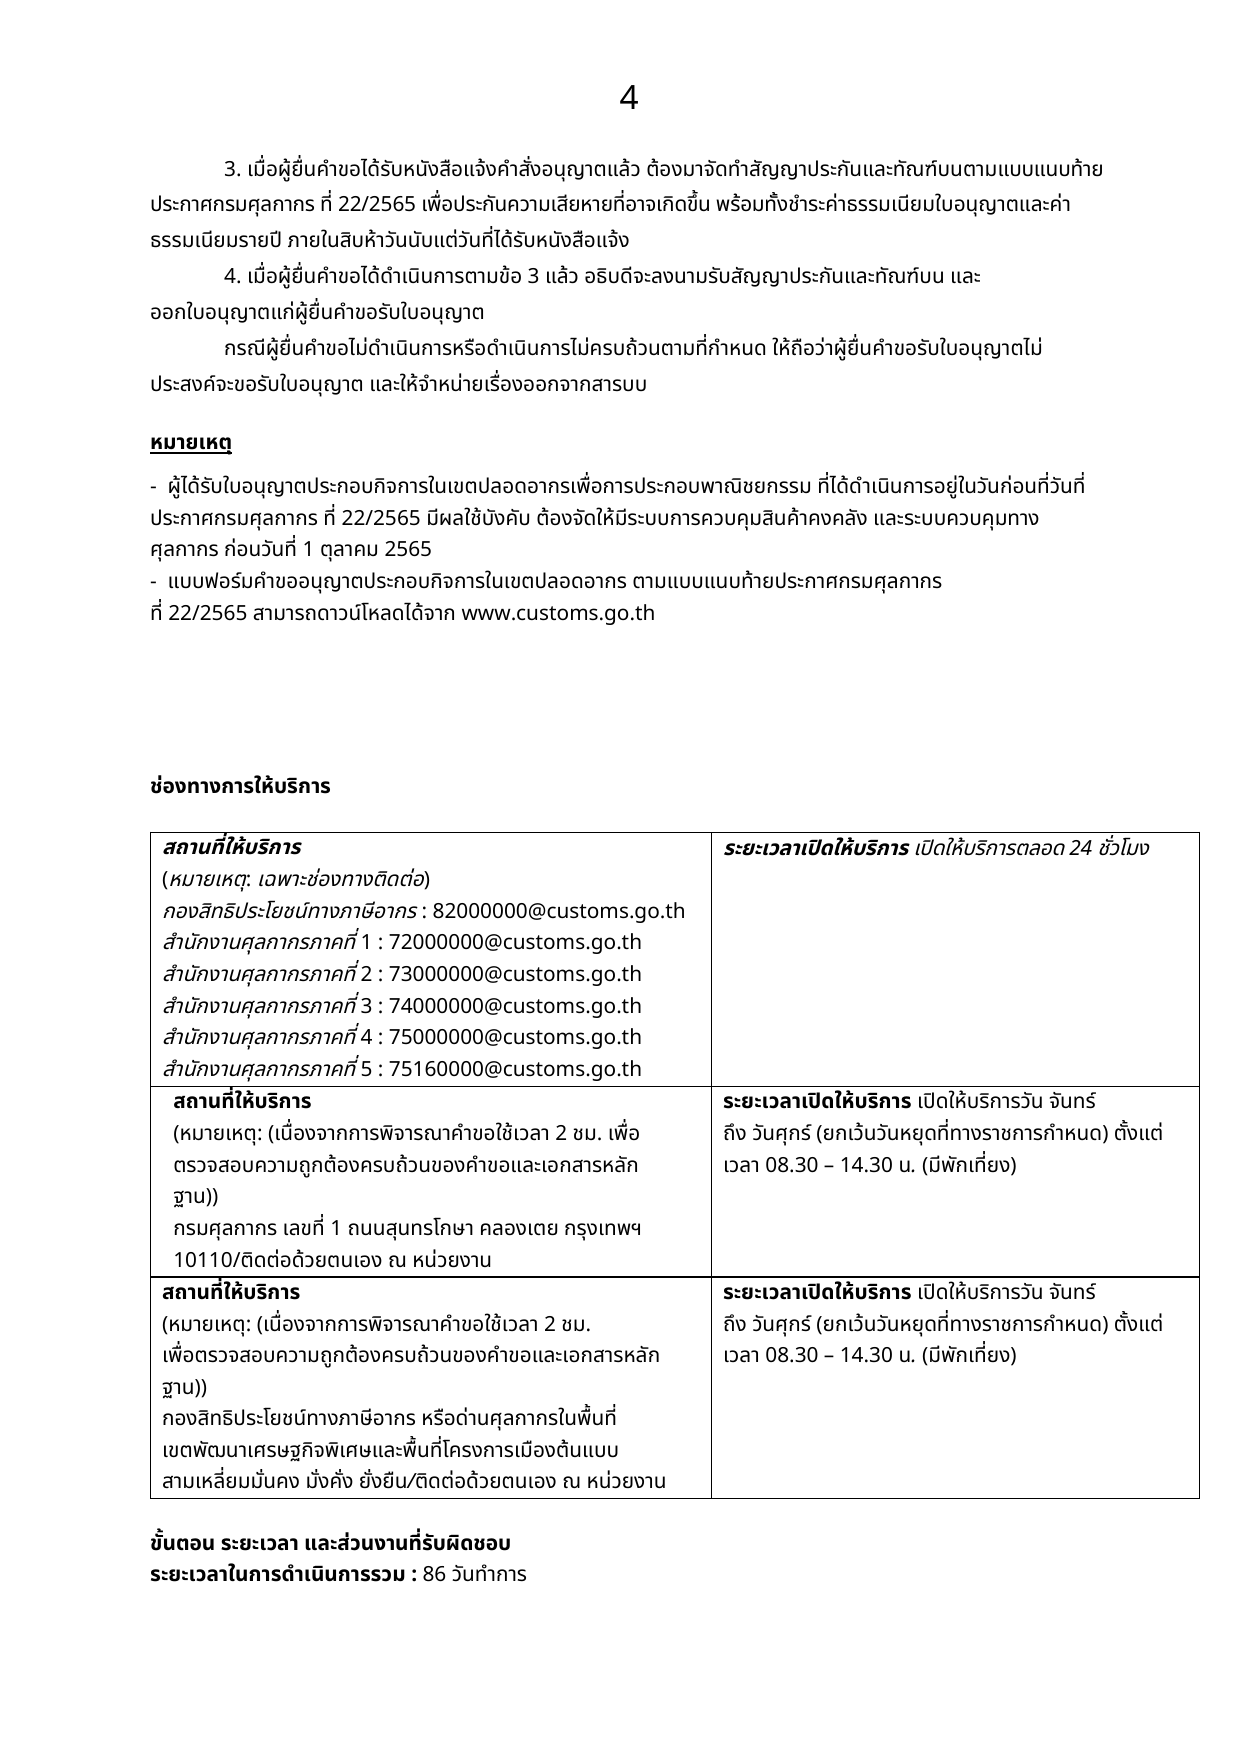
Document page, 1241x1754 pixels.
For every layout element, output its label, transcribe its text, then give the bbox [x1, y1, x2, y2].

text - ผู้ได้รับใบอนุญาตประกอบกิจการในเขตปลอดอากรเพื่อการประกอบพาณิชยกรรม ที่ได้ดำเนินการอยู่ในวันก่อนที่วันที่ประกาศกรมศุลกากร ที่ 22/2565 มีผลใช้บังคับ ต้องจัดให้มีระบบการควบคุมสินค้าคงคลัง และระบบควบคุมทางศุลกากร ก่อนวันที่ 1 ตุลาคม 2565 [150, 471, 1107, 566]
text หมายเหตุ [150, 427, 1107, 459]
text ขั้นตอน ระยะเวลา และส่วนงานที่รับผิดชอบ [150, 1528, 1107, 1559]
text กรณีผู้ยื่นคำขอไม่ดำเนินการหรือดำเนินการไม่ครบถ้วนตามที่กำหนด ให้ถือว่าผู้ยื่นคำขอรับใบอนุญาตไม่ประสงค์จะขอรับใบอนุญาต และให้จำหน่ายเรื่องออกจากสารบบ [150, 327, 1107, 399]
text ช่องทางการให้บริการ [150, 772, 1107, 803]
table_cell [151, 1087, 711, 1276]
text - แบบฟอร์มคำขออนุญาตประกอบกิจการในเขตปลอดอากร ตามแบบแนบท้ายประกาศกรมศุลกากร ที่ 22/2565 สามารถดาวน์โหลดได้จาก www.customs.go.th [150, 566, 1107, 629]
table_cell ระยะเวลาเปิดให้บริการ เปิดให้บริการวัน จันทร์ ถึง วันศุกร์ (ยกเว้นวันหยุดที่ทางราชการกำหนด) ตั้งแต่เวลา 08.30 – 14.30 น. (มีพักเที่ยง) [712, 1087, 1199, 1276]
text ระยะเวลาในการดำเนินการรวม : 86 วันทำการ [150, 1559, 1107, 1591]
text 3. เมื่อผู้ยื่นคำขอได้รับหนังสือแจ้งคำสั่งอนุญาตแล้ว ต้องมาจัดทำสัญญาประกันและทัณฑ์บนตามแบบแนบท้ายประกาศกรมศุลกากร ที่ 22/2565 เพื่อประกันความเสียหายที่อาจเกิดขึ้น พร้อมทั้งชำระค่าธรรมเนียมใบอนุญาตและค่าธรรมเนียมรายปี ภายในสิบห้าวันนับแต่วันที่ได้รับหนังสือแจ้ง [150, 147, 1107, 255]
table_cell ระยะเวลาเปิดให้บริการ เปิดให้บริการวัน จันทร์ ถึง วันศุกร์ (ยกเว้นวันหยุดที่ทางราชการกำหนด) ตั้งแต่เวลา 08.30 – 14.30 น. (มีพักเที่ยง) [712, 1278, 1199, 1498]
text 4. เมื่อผู้ยื่นคำขอได้ดำเนินการตามข้อ 3 แล้ว อธิบดีจะลงนามรับสัญญาประกันและทัณฑ์บน และ ออกใบอนุญาตแก่ผู้ยื่นคำขอรับใบอนุญาต [150, 255, 1107, 327]
table_header สถานที่ให้บริการ (หมายเหตุ: เฉพาะช่องทางติดต่อ) กองสิทธิประโยชน์ทางภาษีอากร : 82000000@customs.go.th สำนักงานศุลกากรภาคที่ 1 : 72000000@customs.go.th สำนักงานศุลกากรภาคที่ 2 : 73000000@customs.go.th สำนักงานศุลกากรภาคที่ 3 : 74000000@customs.go.th สำนักงานศุลกากรภาคที่ 4 : 75000000@customs.go.th สำนักงานศุลกากรภาคที่ 5 : 75160000@customs.go.th [151, 833, 711, 1086]
table_header ระยะเวลาเปิดให้บริการ เปิดให้บริการตลอด 24 ชั่วโมง [712, 833, 1199, 1086]
table_cell สถานที่ให้บริการ (หมายเหตุ: (เนื่องจากการพิจารณาคำขอใช้เวลา 2 ชม. เพื่อตรวจสอบความถูกต้องครบถ้วนของคำขอและเอกสารหลักฐาน)) กองสิทธิประโยชน์ทางภาษีอากร หรือด่านศุลกากรในพื้นที่ เขตพัฒนาเศรษฐกิจพิเศษและพื้นที่โครงการเมืองต้นแบบ สามเหลี่ยมมั่นคง มั่งคั่ง ยั่งยืน/ติดต่อด้วยตนเอง ณ หน่วยงาน [151, 1278, 711, 1498]
